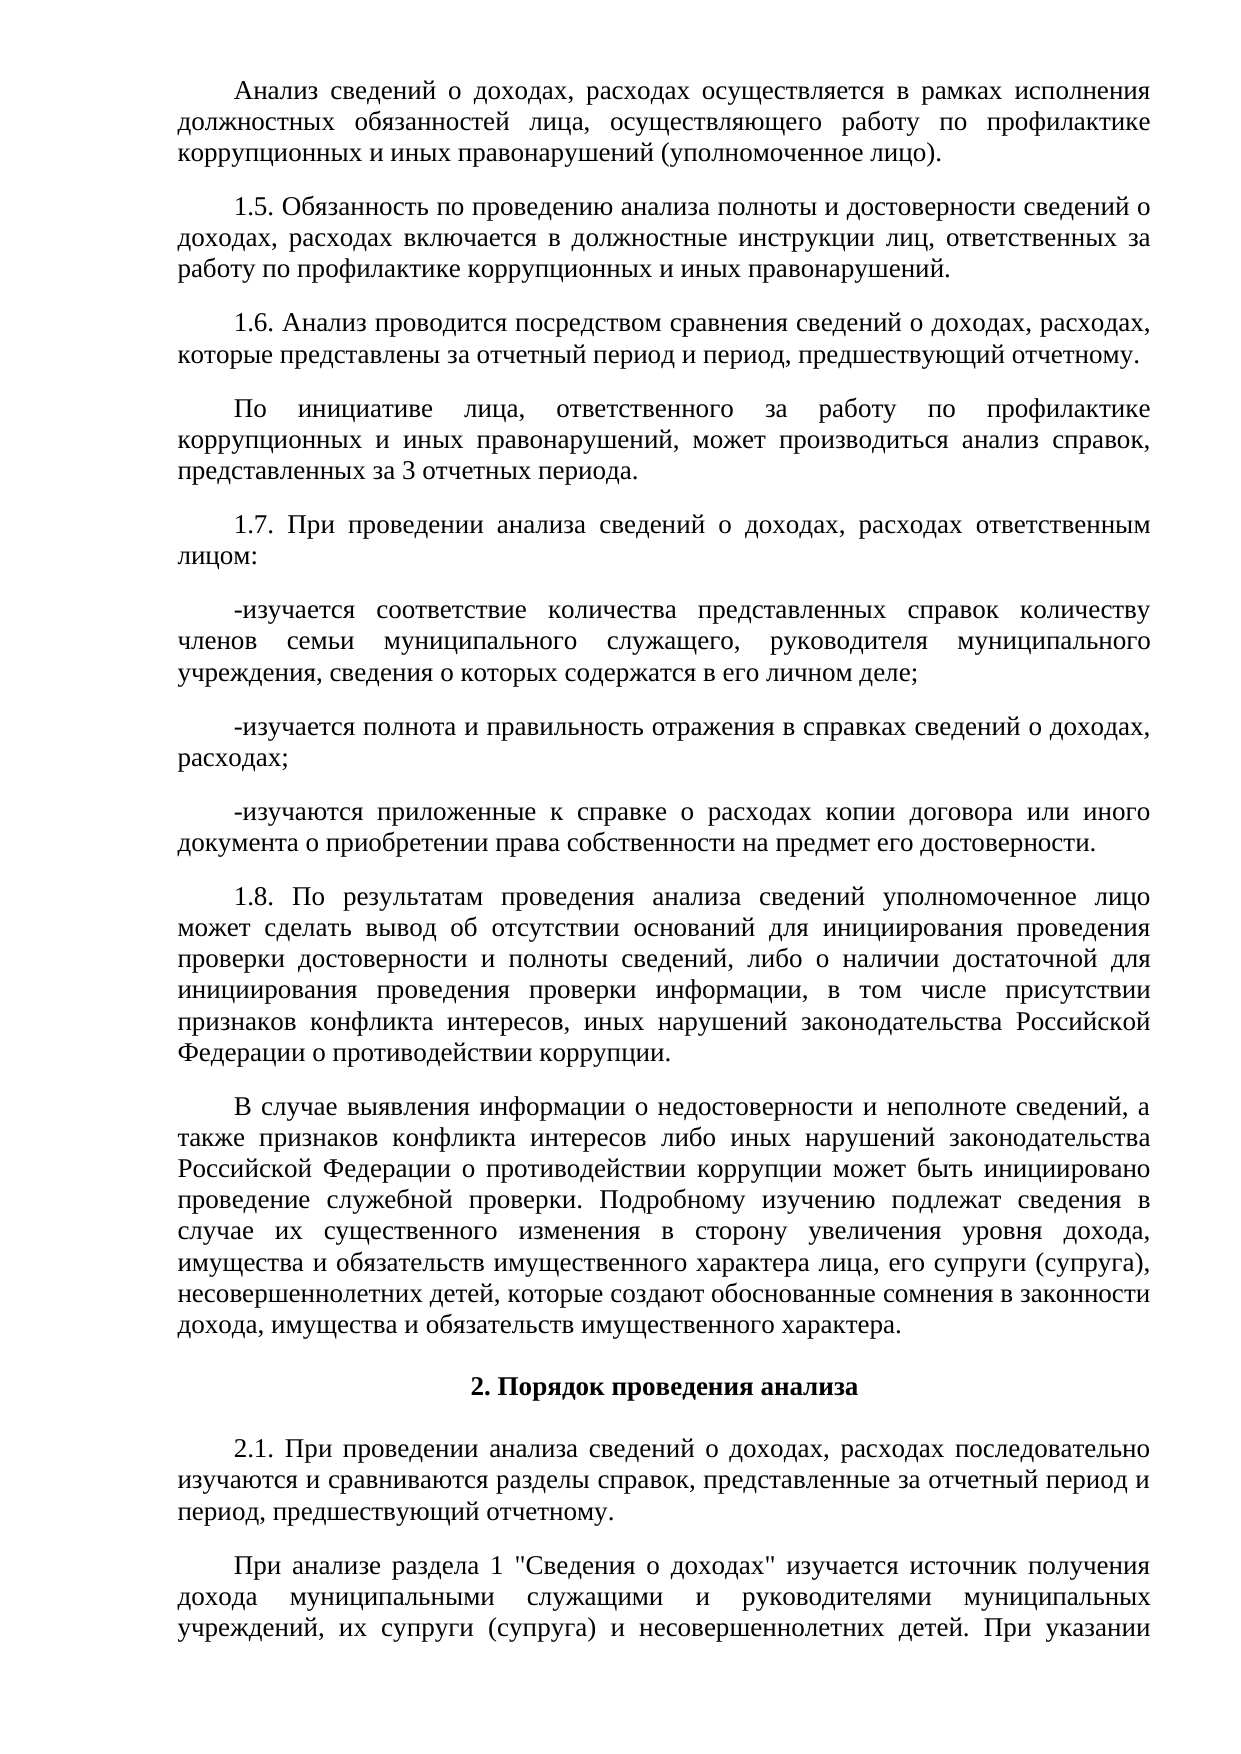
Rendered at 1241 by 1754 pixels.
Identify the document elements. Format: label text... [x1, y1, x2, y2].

text 1.5. Обязанность по проведению анализа полноты и достоверности сведений о доходах, расходах включается в должностные инструкции лиц, ответственных за работу по профилактике коррупционных и иных правонарушений. [177, 190, 1152, 284]
text 2.1. При проведении анализа сведений о доходах, расходах последовательно изучаются и сравниваются разделы справок, представленные за отчетный период и период, предшествующий отчетному. [177, 1432, 1152, 1526]
text 1.8. По результатам проведения анализа сведений уполномоченное лицо может сделать вывод об отсутствии оснований для инициирования проведения проверки достоверности и полноты сведений, либо о наличии достаточной для инициирования проведения проверки информации, в том числе присутствии признаков конфликта интересов, иных нарушений законодательства Российской Федерации о противодействии коррупции. [177, 880, 1152, 1067]
text 1.7. При проведении анализа сведений о доходах, расходах ответственным лицом: [177, 508, 1152, 570]
text -изучаются приложенные к справке о расходах копии договора или иного документа о приобретении права собственности на предмет его достоверности. [177, 795, 1152, 857]
text -изучается полнота и правильность отражения в справках сведений о доходах, расходах; [177, 710, 1152, 772]
text По инициативе лица, ответственного за работу по профилактике коррупционных и иных правонарушений, может производиться анализ справок, представленных за 3 отчетных периода. [177, 392, 1152, 485]
text Анализ сведений о доходах, расходах осуществляется в рамках исполнения должностных обязанностей лица, осуществляющего работу по профилактике коррупционных и иных правонарушений (уполномоченное лицо). [177, 74, 1152, 167]
text В случае выявления информации о недостоверности и неполноте сведений, а также признаков конфликта интересов либо иных нарушений законодательства Российской Федерации о противодействии коррупции может быть инициировано проведение служебной проверки. Подробному изучению подлежат сведения в случае их существенного изменения в сторону увеличения уровня дохода, имущества и обязательств имущественного характера лица, его супруги (супруга), несовершеннолетних детей, которые создают обоснованные сомнения в законности дохода, имущества и обязательств имущественного характера. [177, 1090, 1152, 1339]
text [177, 1549, 1152, 1642]
title 2. Порядок проведения анализа [177, 1370, 1152, 1401]
text 1.6. Анализ проводится посредством сравнения сведений о доходах, расходах, которые представлены за отчетный период и период, предшествующий отчетному. [177, 307, 1152, 369]
text -изучается соответствие количества представленных справок количеству членов семьи муниципального служащего, руководителя муниципального учреждения, сведения о которых содержатся в его личном деле; [177, 593, 1152, 687]
